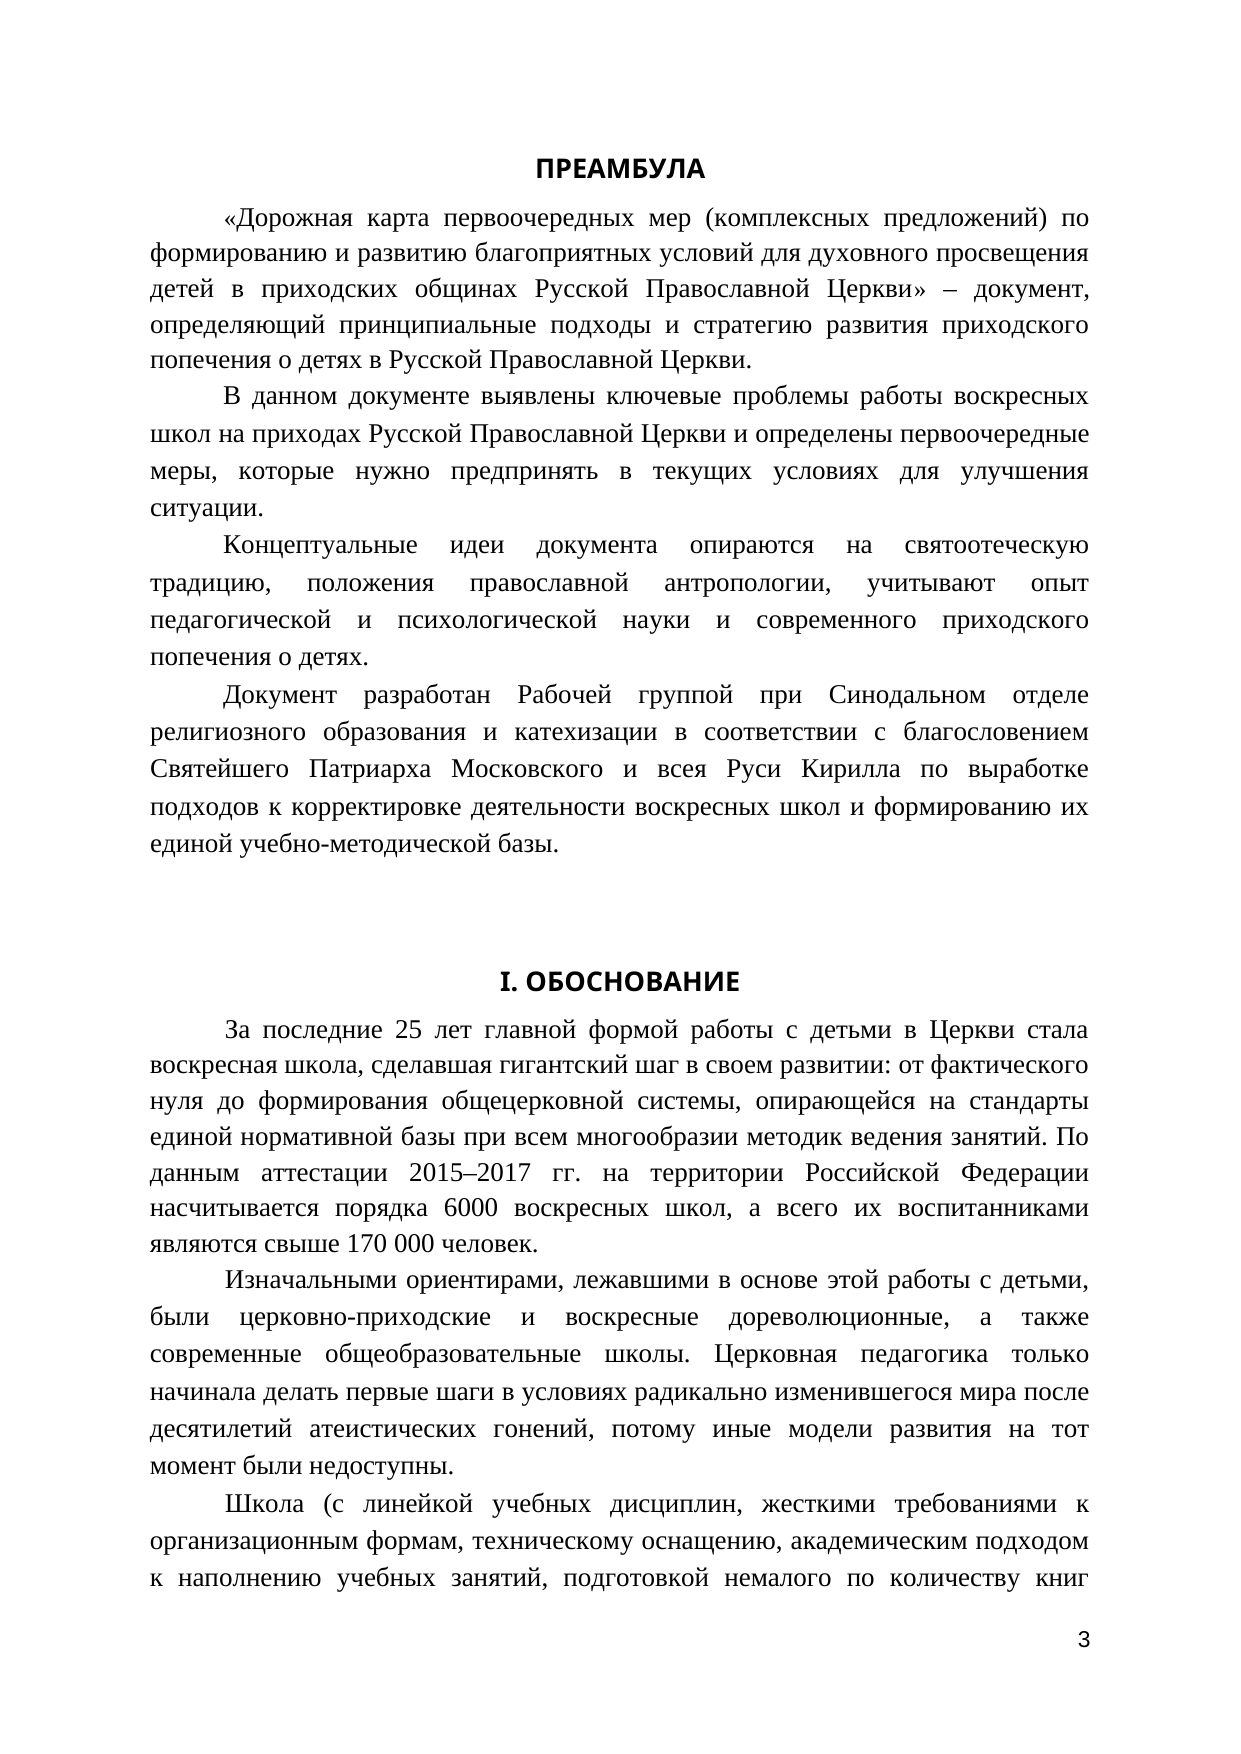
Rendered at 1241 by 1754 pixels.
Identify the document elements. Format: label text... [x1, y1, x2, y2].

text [149, 1487, 1090, 1592]
text В данном документе выявлены ключевые проблемы работы воскресных школ на приходах Русской Православной Церкви и определены первоочередные меры, которые нужно предпринять в текущих условиях для улучшения ситуации. [150, 379, 1090, 522]
subtitle ПРЕАМБУЛА [150, 150, 1090, 187]
text Изначальными ориентирами, лежавшими в основе этой работы с детьми, были церковно-приходские и воскресные дореволюционные, а также современные общеобразовательные школы. Церковная педагогика только начинала делать первые шаги в условиях радикально изменившегося мира после десятилетий атеистических гонений, потому иные модели развития на тот момент были недоступны. [149, 1263, 1090, 1481]
text «Дорожная карта первоочередных мер (комплексных предложений) по формированию и развитию благоприятных условий для духовного просвещения детей в приходских общинах Русской Православной Церкви» – документ, определяющий принципиальные подходы и стратегию развития приходского попечения о детях в Русской Православной Церкви. [150, 201, 1090, 375]
text Концептуальные идеи документа опираются на святоотеческую традицию, положения православной антропологии, учитывают опыт педагогической и психологической науки и современного приходского попечения о детях. [150, 528, 1090, 672]
text Документ разработан Рабочей группой при Синодальном отделе религиозного образования и катехизации в соответствии с благословением Святейшего Патриарха Московского и всея Руси Кирилла по выработке подходов к корректировке деятельности воскресных школ и формированию их единой учебно-методической базы. [150, 678, 1090, 858]
text За последние 25 лет главной формой работы с детьми в Церкви стала воскресная школа, сделавшая гигантский шаг в своем развитии: от фактического нуля до формирования общецерковной системы, опирающейся на стандарты единой нормативной базы при всем многообразии методик ведения занятий. По данным аттестации 2015–2017 гг. на территории Российской Федерации насчитывается порядка 6000 воскресных школ, а всего их воспитанниками являются свыше 170 000 человек. [149, 1013, 1090, 1258]
subtitle I. ОБОСНОВАНИЕ [150, 962, 1090, 999]
